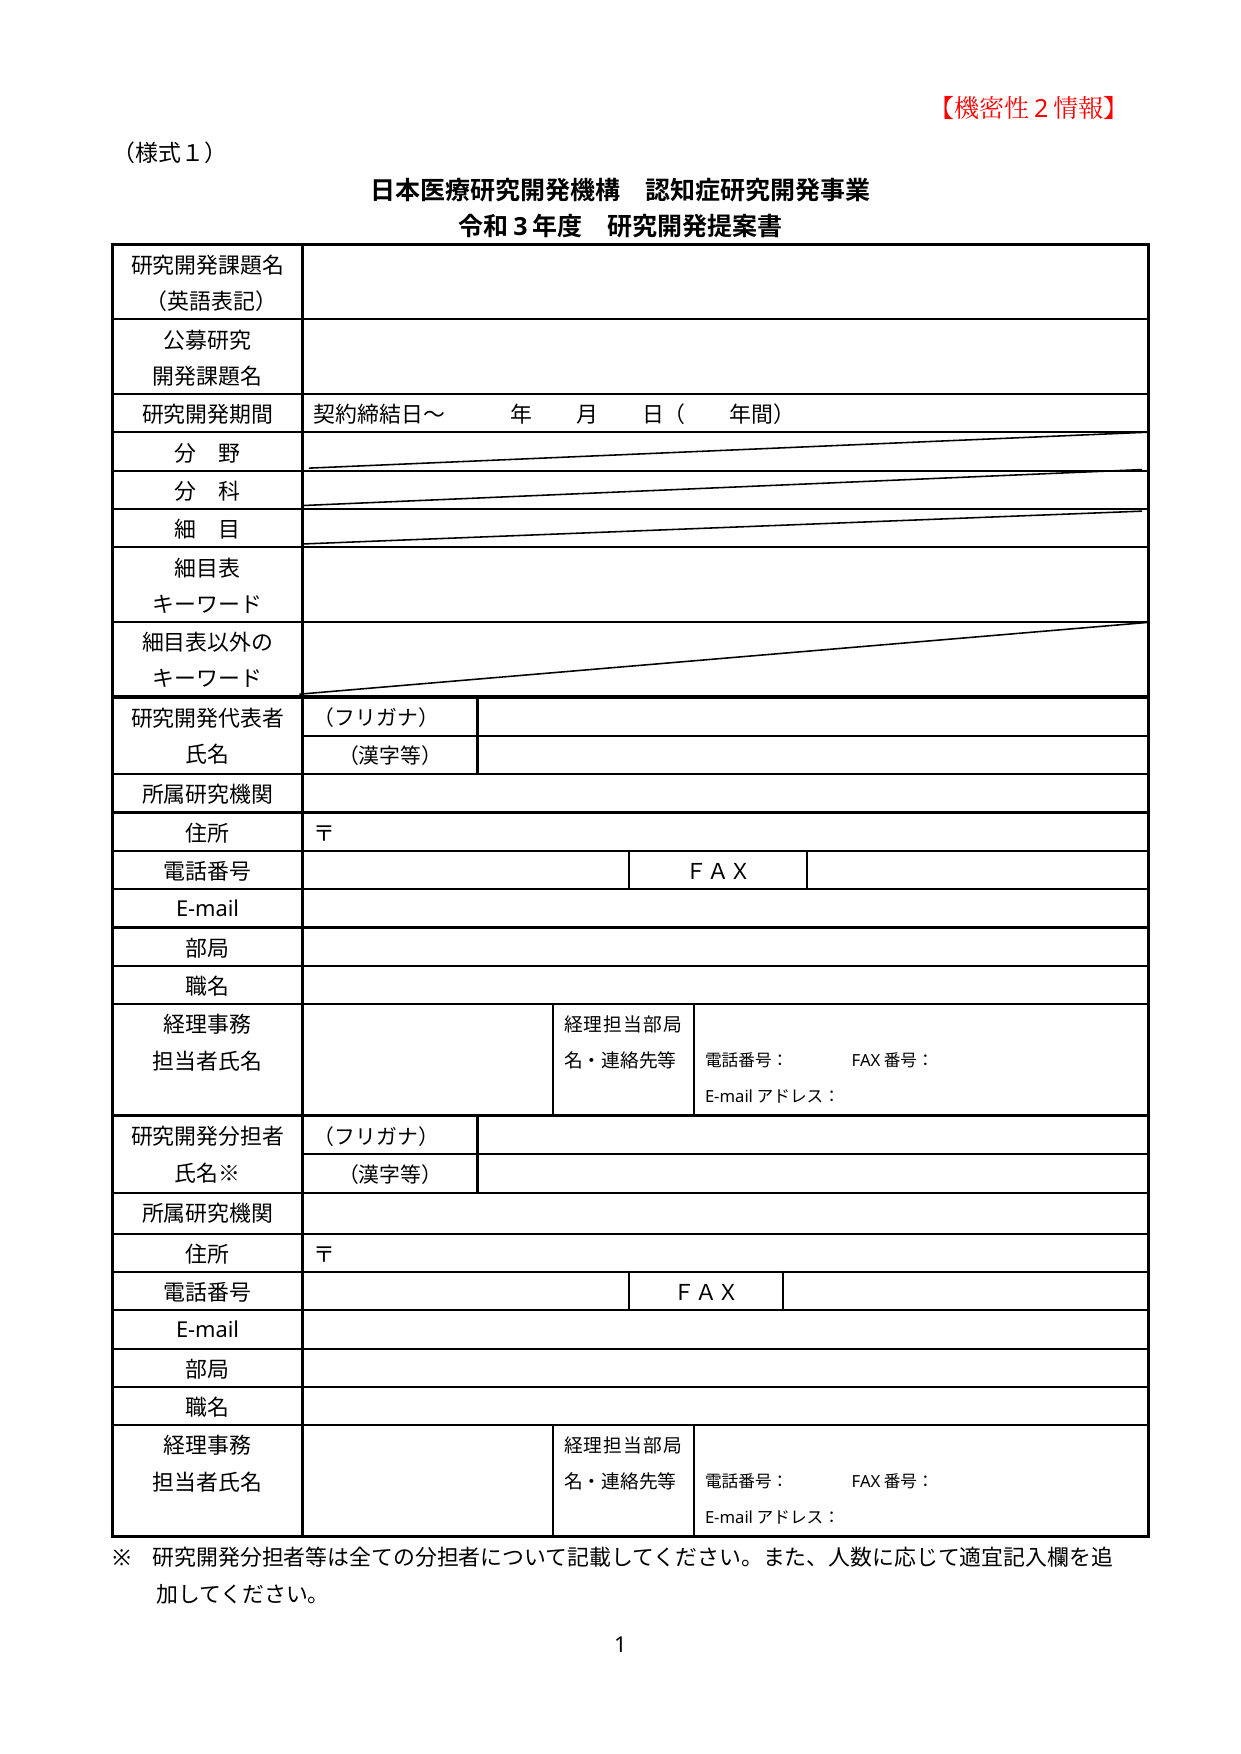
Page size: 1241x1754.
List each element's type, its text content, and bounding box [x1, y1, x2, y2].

table_cell [304, 433, 1087, 469]
table_cell 研究開発代表者 氏名 [114, 699, 301, 773]
table_cell 研究開発期間 [114, 395, 301, 431]
table_cell [304, 775, 1147, 811]
table_cell [808, 852, 1147, 888]
table_cell 所属研究機関 [114, 1194, 301, 1232]
table_cell [304, 1005, 552, 1114]
table_cell 電話番号 [114, 1273, 301, 1309]
table_cell [304, 1311, 1147, 1347]
table_cell 職名 [114, 1388, 301, 1424]
table_cell （フリガナ） [304, 699, 476, 735]
table_cell E-mail [114, 890, 301, 926]
table_cell 住所 [114, 1235, 301, 1271]
table_cell [479, 699, 1147, 735]
table_cell 部局 [114, 1350, 301, 1386]
table_cell 経理担当部局名・連絡先等 [554, 1426, 693, 1535]
table_cell 部局 [114, 929, 301, 965]
table_cell 電話番号： FAX番号： E-mailアドレス： [695, 1005, 1147, 1114]
text （様式１） [112, 134, 1128, 170]
table_cell [304, 967, 1147, 1003]
table_cell ＦＡＸ [630, 852, 806, 888]
table_cell [304, 510, 1147, 546]
table_cell 職名 [114, 967, 301, 1003]
table_cell E-mail [114, 1311, 301, 1347]
table_cell [304, 472, 1147, 508]
table_cell [304, 1426, 552, 1535]
table_cell [304, 1194, 1147, 1232]
table_cell [304, 1388, 1147, 1424]
table_cell 所属研究機関 [114, 775, 301, 811]
table_header 研究開発課題名 （英語表記） [114, 246, 301, 318]
table_cell 住所 [114, 814, 301, 850]
table_cell [311, 624, 1147, 695]
table_cell 経理担当部局名・連絡先等 [554, 1005, 693, 1114]
table_cell [331, 434, 1147, 469]
table_cell 経理事務 担当者氏名 [114, 1426, 301, 1535]
table_cell 分 野 [114, 433, 301, 469]
table_cell [304, 623, 1119, 692]
table_cell 研究開発分担者 氏名※ [114, 1117, 301, 1192]
table_cell [304, 548, 1147, 621]
table_cell ＦＡＸ [630, 1273, 782, 1309]
table_cell [304, 320, 1147, 393]
table_cell （漢字等） [304, 1155, 476, 1192]
table_cell 細目表以外の キーワード [114, 623, 301, 695]
table_cell 分 科 [114, 472, 301, 508]
table_cell 経理事務 担当者氏名 [114, 1005, 301, 1114]
table_cell （漢字等） [304, 737, 476, 773]
table_cell 細目表 キーワード [114, 548, 301, 621]
table_cell [784, 1273, 1147, 1309]
table_cell [479, 1117, 1147, 1153]
text ※ 研究開発分担者等は全ての分担者について記載してください。また、人数に応じて適宜記入欄を追加してください。 [112, 1538, 1128, 1611]
table_cell 〒 [304, 1235, 1147, 1271]
text 令和3年度 研究開発提案書 [112, 206, 1128, 243]
table_cell [304, 929, 1147, 965]
table_cell （フリガナ） [304, 1117, 476, 1153]
table_cell [304, 1350, 1147, 1386]
table_cell [304, 852, 628, 888]
table_cell 電話番号 [114, 852, 301, 888]
table_cell [304, 890, 1147, 926]
table_cell 契約締結日～ 年 月 日（ 年間） [304, 395, 1147, 431]
table_header [304, 246, 1147, 318]
table_cell [479, 737, 1147, 773]
table_cell [304, 1273, 628, 1309]
table_cell 公募研究 開発課題名 [114, 320, 301, 393]
table_cell 細 目 [114, 510, 301, 546]
table_cell 電話番号： FAX番号： E-mailアドレス： [695, 1426, 1147, 1535]
text 日本医療研究開発機構 認知症研究開発事業 [112, 170, 1128, 206]
table_cell [479, 1155, 1147, 1192]
table_cell 〒 [304, 814, 1147, 850]
